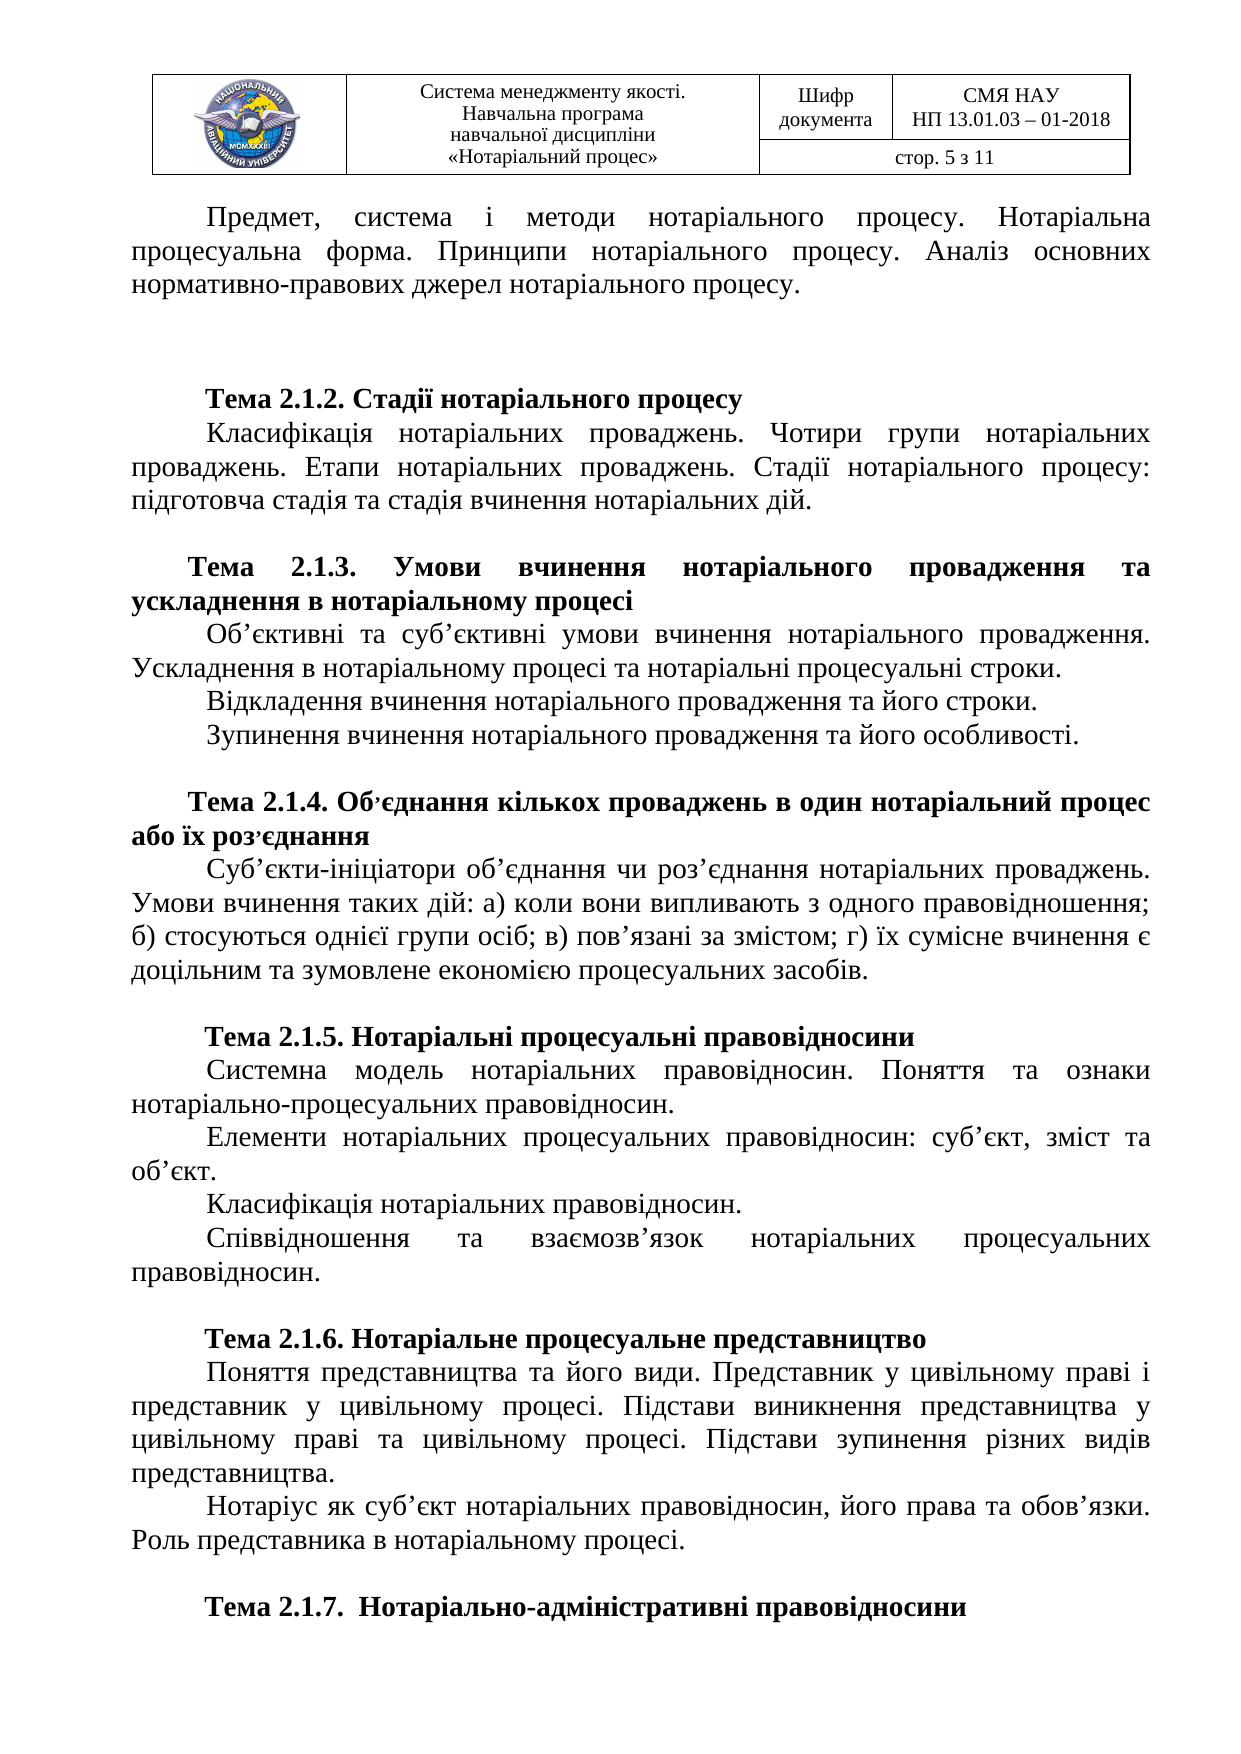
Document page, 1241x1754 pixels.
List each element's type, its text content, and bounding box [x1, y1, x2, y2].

text Суб’єкти-ініціатори об’єднання чи роз’єднання нотаріальних проваджень. Умови вчинення таких дій: а) коли вони випливають з одного правовідношення; б) стосуються однієї групи осіб; в) пов’язані за змістом; г) їх сумісне вчинення є доцільним та зумовлене економією процесуальних засобів. [131, 851, 1152, 985]
text Тема 2.1.2. Стадії нотаріального процесу [131, 382, 1152, 415]
text Тема 2.1.7. Нотаріально-адміністративні правовідносини [131, 1589, 1152, 1623]
text Зупинення вчинення нотаріального провадження та його особливості. [131, 717, 1152, 751]
text Співвідношення та взаємозв’язок нотаріальних процесуальних правовідносин. [131, 1220, 1152, 1287]
text Предмет, система і методи нотаріального процесу. Нотаріальна процесуальна форма. Принципи нотаріального процесу. Аналіз основних нормативно-правових джерел нотаріального процесу. [131, 199, 1152, 300]
text Класифікація нотаріальних правовідносин. [131, 1187, 1152, 1220]
text Тема 2.1.6. Нотаріальне процесуальне представництво [131, 1321, 1152, 1354]
text Тема 2.1.4. Об’єднання кількох проваджень в один нотаріальний процес або їх роз’єднання [131, 784, 1152, 851]
picture [193, 77, 301, 168]
text Класифікація нотаріальних проваджень. Чотири групи нотаріальних проваджень. Етапи нотаріальних проваджень. Стадії нотаріального процесу: підготовча стадія та стадія вчинення нотаріальних дій. [131, 415, 1152, 516]
text Поняття представництва та його види. Представник у цивільному праві і представник у цивільному процесі. Підстави виникнення представництва у цивільному праві та цивільному процесі. Підстави зупинення різних видів представництва. [131, 1354, 1152, 1488]
text Відкладення вчинення нотаріального провадження та його строки. [131, 683, 1152, 717]
text Нотаріус як суб’єкт нотаріальних правовідносин, його права та обов’язки. Роль представника в нотаріальному процесі. [131, 1488, 1152, 1556]
text Тема 2.1.3. Умови вчинення нотаріального провадження та ускладнення в нотаріальному процесі [131, 549, 1152, 616]
text Об’єктивні та суб’єктивні умови вчинення нотаріального провадження. Ускладнення в нотаріальному процесі та нотаріальні процесуальні строки. [131, 616, 1152, 683]
text Тема 2.1.5. Нотаріальні процесуальні правовідносини [131, 1019, 1152, 1052]
text Елементи нотаріальних процесуальних правовідносин: суб’єкт, зміст та об’єкт. [131, 1119, 1152, 1187]
text Системна модель нотаріальних правовідносин. Поняття та ознаки нотаріально-процесуальних правовідносин. [131, 1052, 1152, 1119]
